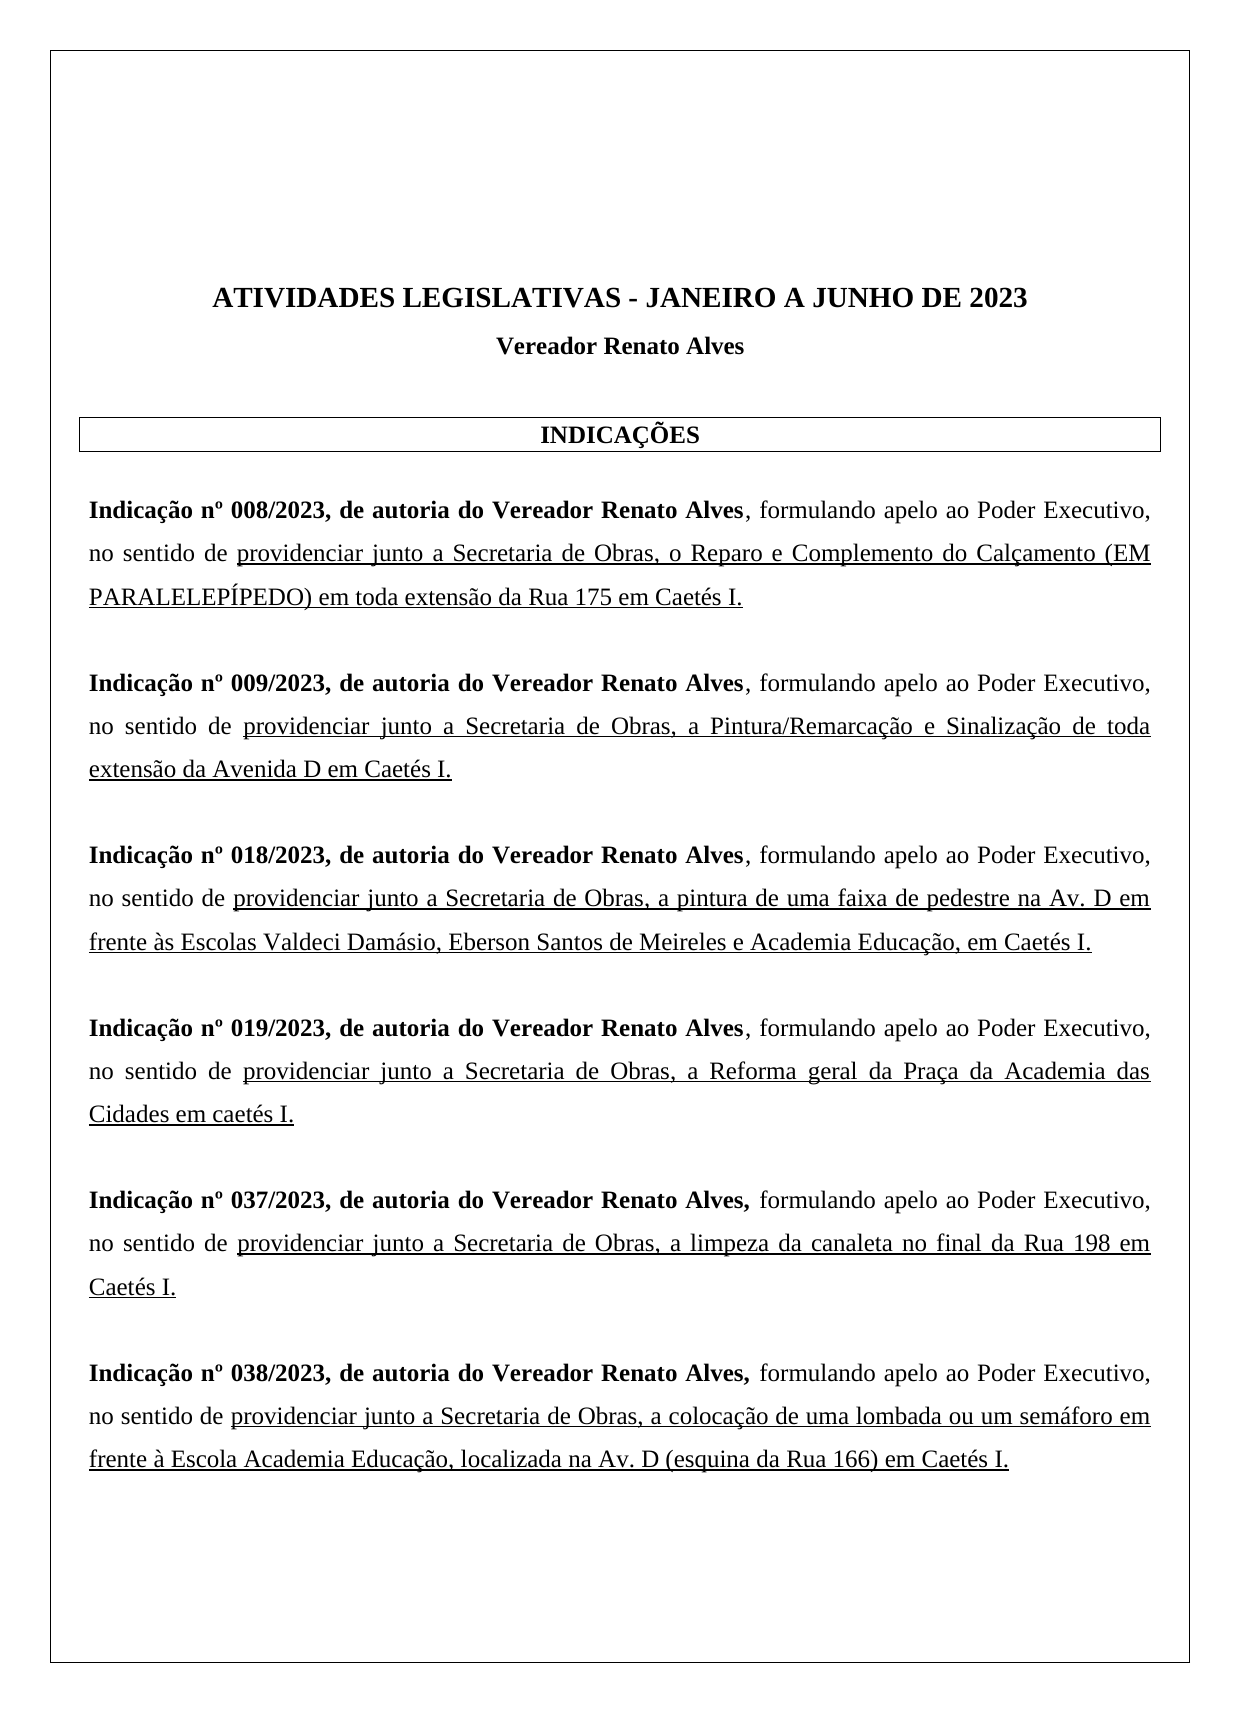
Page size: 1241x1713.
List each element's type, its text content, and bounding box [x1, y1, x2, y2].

text ATIVIDADES LEGISLATIVAS - JANEIRO A JUNHO DE 2023 [89, 281, 1152, 314]
text Indicação nº 038/2023, de autoria do Vereador Renato Alves, formulando apelo ao Poder Executivo, no sentido de providenciar junto a Secretaria de Obras, a colocação de uma lombada ou um semáforo em frente à Escola Academia Educação, localizada na Av. D (esquina da Rua 166) em Caetés I. [89, 1358, 1152, 1473]
text Indicação nº 037/2023, de autoria do Vereador Renato Alves, formulando apelo ao Poder Executivo, no sentido de providenciar junto a Secretaria de Obras, a limpeza da canaleta no final da Rua 198 em Caetés I. [89, 1185, 1152, 1300]
text INDICAÇÕES [80, 418, 1160, 451]
text Indicação nº 018/2023, de autoria do Vereador Renato Alves, formulando apelo ao Poder Executivo, no sentido de providenciar junto a Secretaria de Obras, a pintura de uma faixa de pedestre na Av. D em frente às Escolas Valdeci Damásio, Eberson Santos de Meireles e Academia Educação, em Caetés I. [89, 840, 1152, 955]
text Indicação nº 019/2023, de autoria do Vereador Renato Alves, formulando apelo ao Poder Executivo, no sentido de providenciar junto a Secretaria de Obras, a Reforma geral da Praça da Academia das Cidades em caetés I. [89, 1013, 1152, 1128]
text Indicação nº 009/2023, de autoria do Vereador Renato Alves, formulando apelo ao Poder Executivo, no sentido de providenciar junto a Secretaria de Obras, a Pintura/Remarcação e Sinalização de toda extensão da Avenida D em Caetés I. [89, 668, 1152, 783]
text Vereador Renato Alves [89, 331, 1152, 360]
text Indicação nº 008/2023, de autoria do Vereador Renato Alves, formulando apelo ao Poder Executivo, no sentido de providenciar junto a Secretaria de Obras, o Reparo e Complemento do Calçamento (EM PARALELEPÍPEDO) em toda extensão da Rua 175 em Caetés I. [89, 495, 1152, 610]
